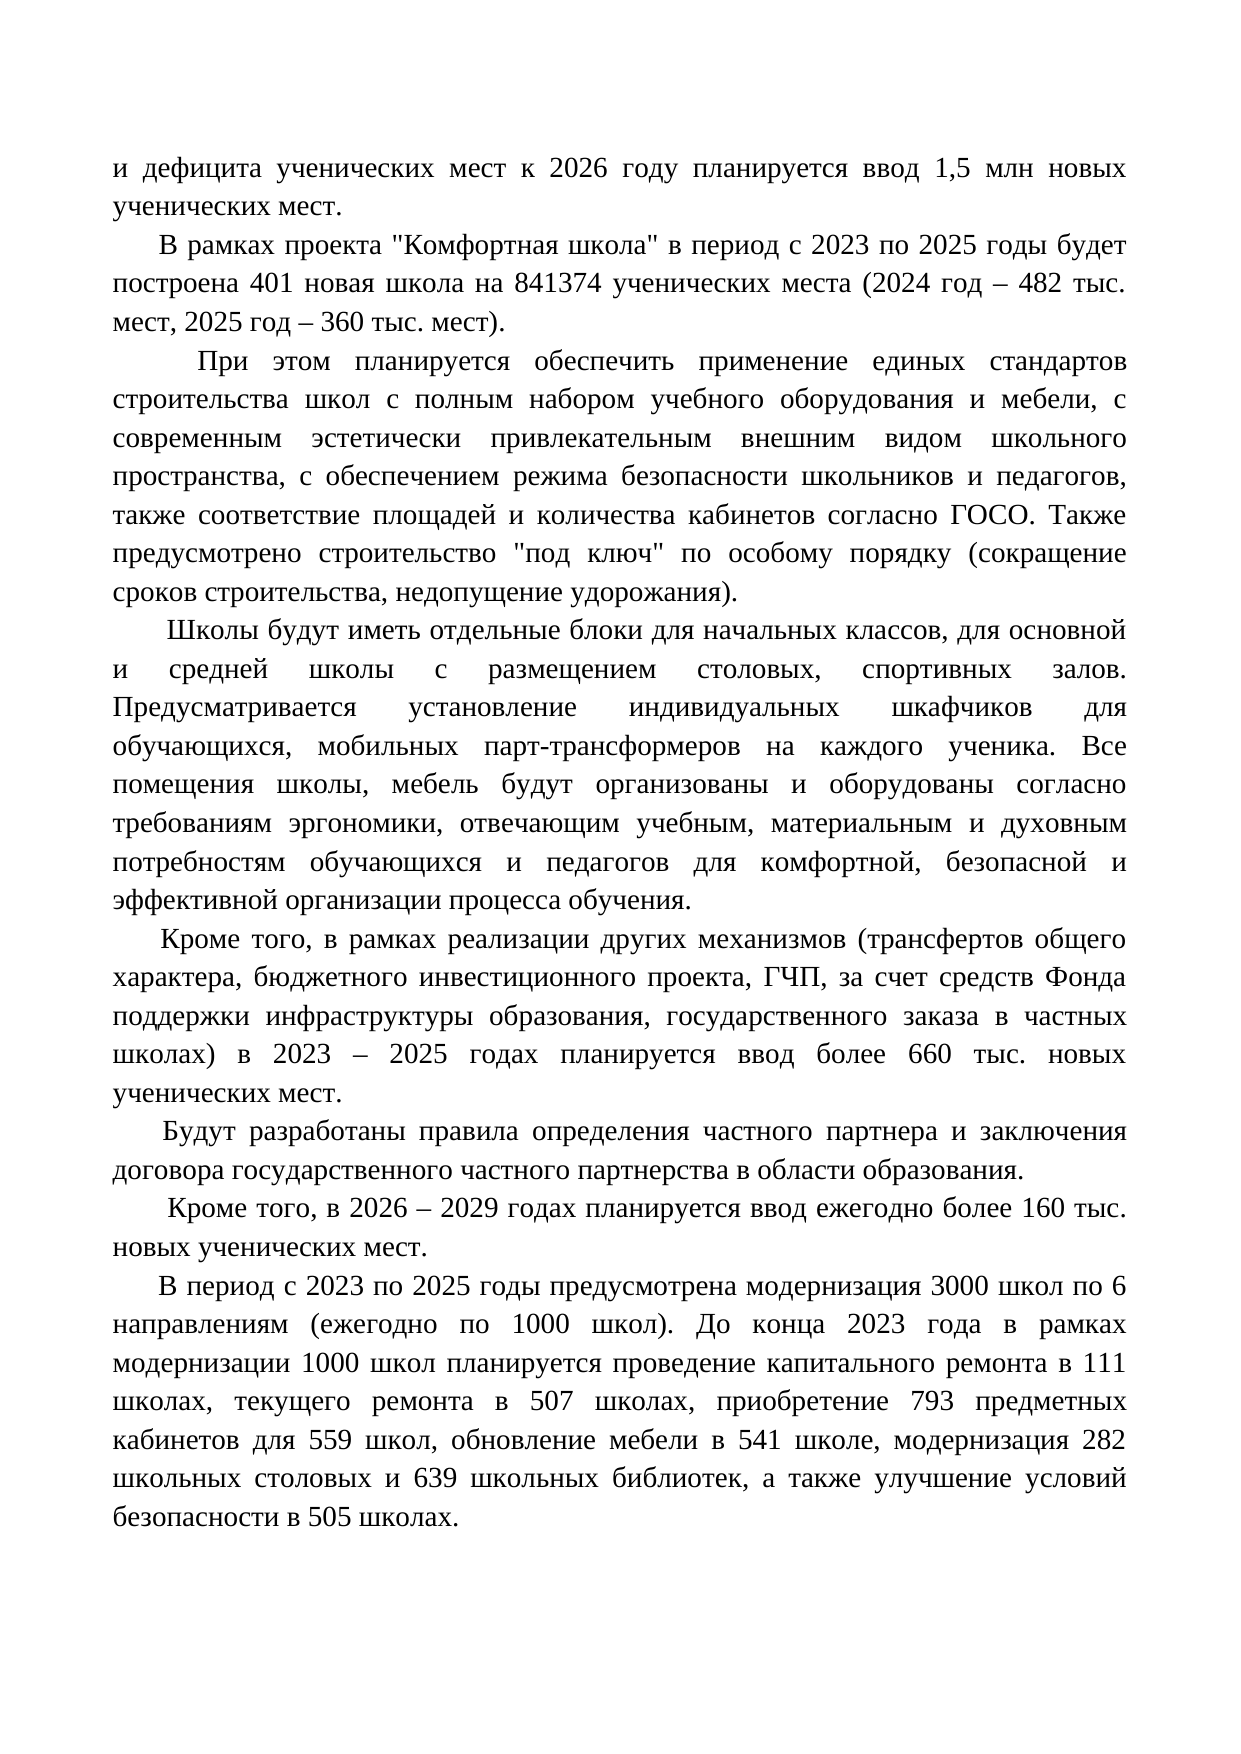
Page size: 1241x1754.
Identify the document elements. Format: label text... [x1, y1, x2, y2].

text При этом планируется обеспечить применение единых стандартов строительства школ с полным набором учебного оборудования и мебели, c современным эстетически привлекательным внешним видом школьного пространства, с обеспечением режима безопасности школьников и педагогов, также соответствие площадей и количества кабинетов согласно ГОСО. Также предусмотрено строительство "под ключ" по особому порядку (сокращение сроков строительства, недопущение удорожания). [112, 343, 1128, 607]
text В период с 2023 по 2025 годы предусмотрена модернизация 3000 школ по 6 направлениям (ежегодно по 1000 школ). До конца 2023 года в рамках модернизации 1000 школ планируется проведение капитального ремонта в 111 школах, текущего ремонта в 507 школах, приобретение 793 предметных кабинетов для 559 школ, обновление мебели в 541 школе, модернизация 282 школьных столовых и 639 школьных библиотек, а также улучшение условий безопасности в 505 школах. [112, 1268, 1128, 1532]
text Будут разработаны правила определения частного партнера и заключения договора государственного частного партнерства в области образования. [112, 1113, 1128, 1186]
text Кроме того, в рамках реализации других механизмов (трансфертов общего характера, бюджетного инвестиционного проекта, ГЧП, за счет средств Фонда поддержки инфраструктуры образования, государственного заказа в частных школах) в 2023 – 2025 годах планируется ввод более 660 тыс. новых ученических мест. [112, 921, 1128, 1108]
text Школы будут иметь отдельные блоки для начальных классов, для основной и средней школы с размещением столовых, спортивных залов. Предусматривается установление индивидуальных шкафчиков для обучающихся, мобильных парт-трансформеров на каждого ученика. Все помещения школы, мебель будут организованы и оборудованы согласно требованиям эргономики, отвечающим учебным, материальным и духовным потребностям обучающихся и педагогов для комфортной, безопасной и эффективной организации процесса обучения. [112, 612, 1128, 916]
text В рамках проекта "Комфортная школа" в период с 2023 по 2025 годы будет построена 401 новая школа на 841374 ученических места (2024 год – 482 тыс. мест, 2025 год – 360 тыс. мест). [112, 227, 1128, 338]
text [112, 150, 1128, 222]
text Кроме того, в 2026 – 2029 годах планируется ввод ежегодно более 160 тыс. новых ученических мест. [112, 1191, 1128, 1263]
